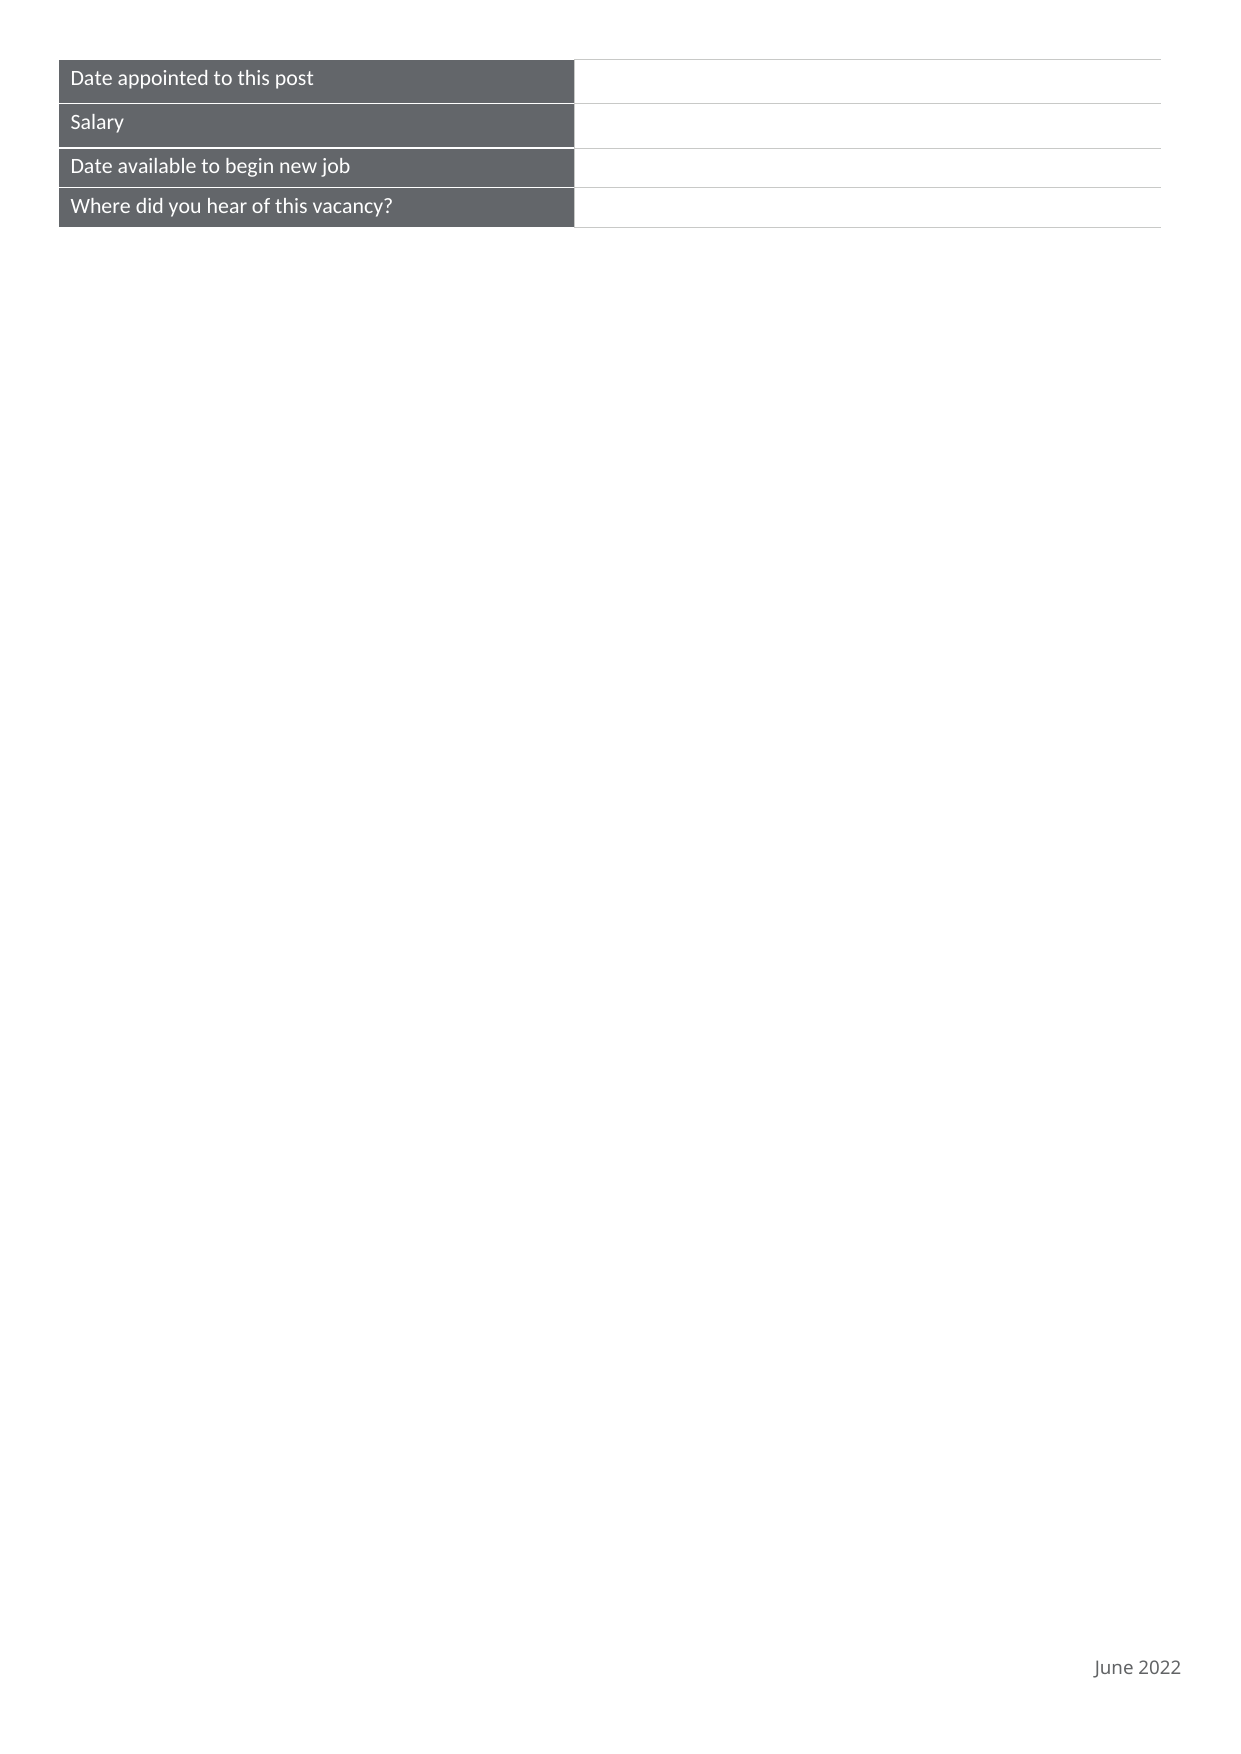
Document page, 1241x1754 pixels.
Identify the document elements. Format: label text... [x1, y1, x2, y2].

table_cell [575, 104, 1161, 147]
table_cell Salary [59, 104, 574, 147]
table_cell [575, 188, 1161, 227]
table_cell Date available to begin new job [59, 149, 574, 187]
table_cell [575, 149, 1161, 187]
table_cell [575, 60, 1161, 103]
table_cell Where did you hear of this vacancy? [59, 188, 574, 227]
table_cell Date appointed to this post [59, 60, 574, 103]
